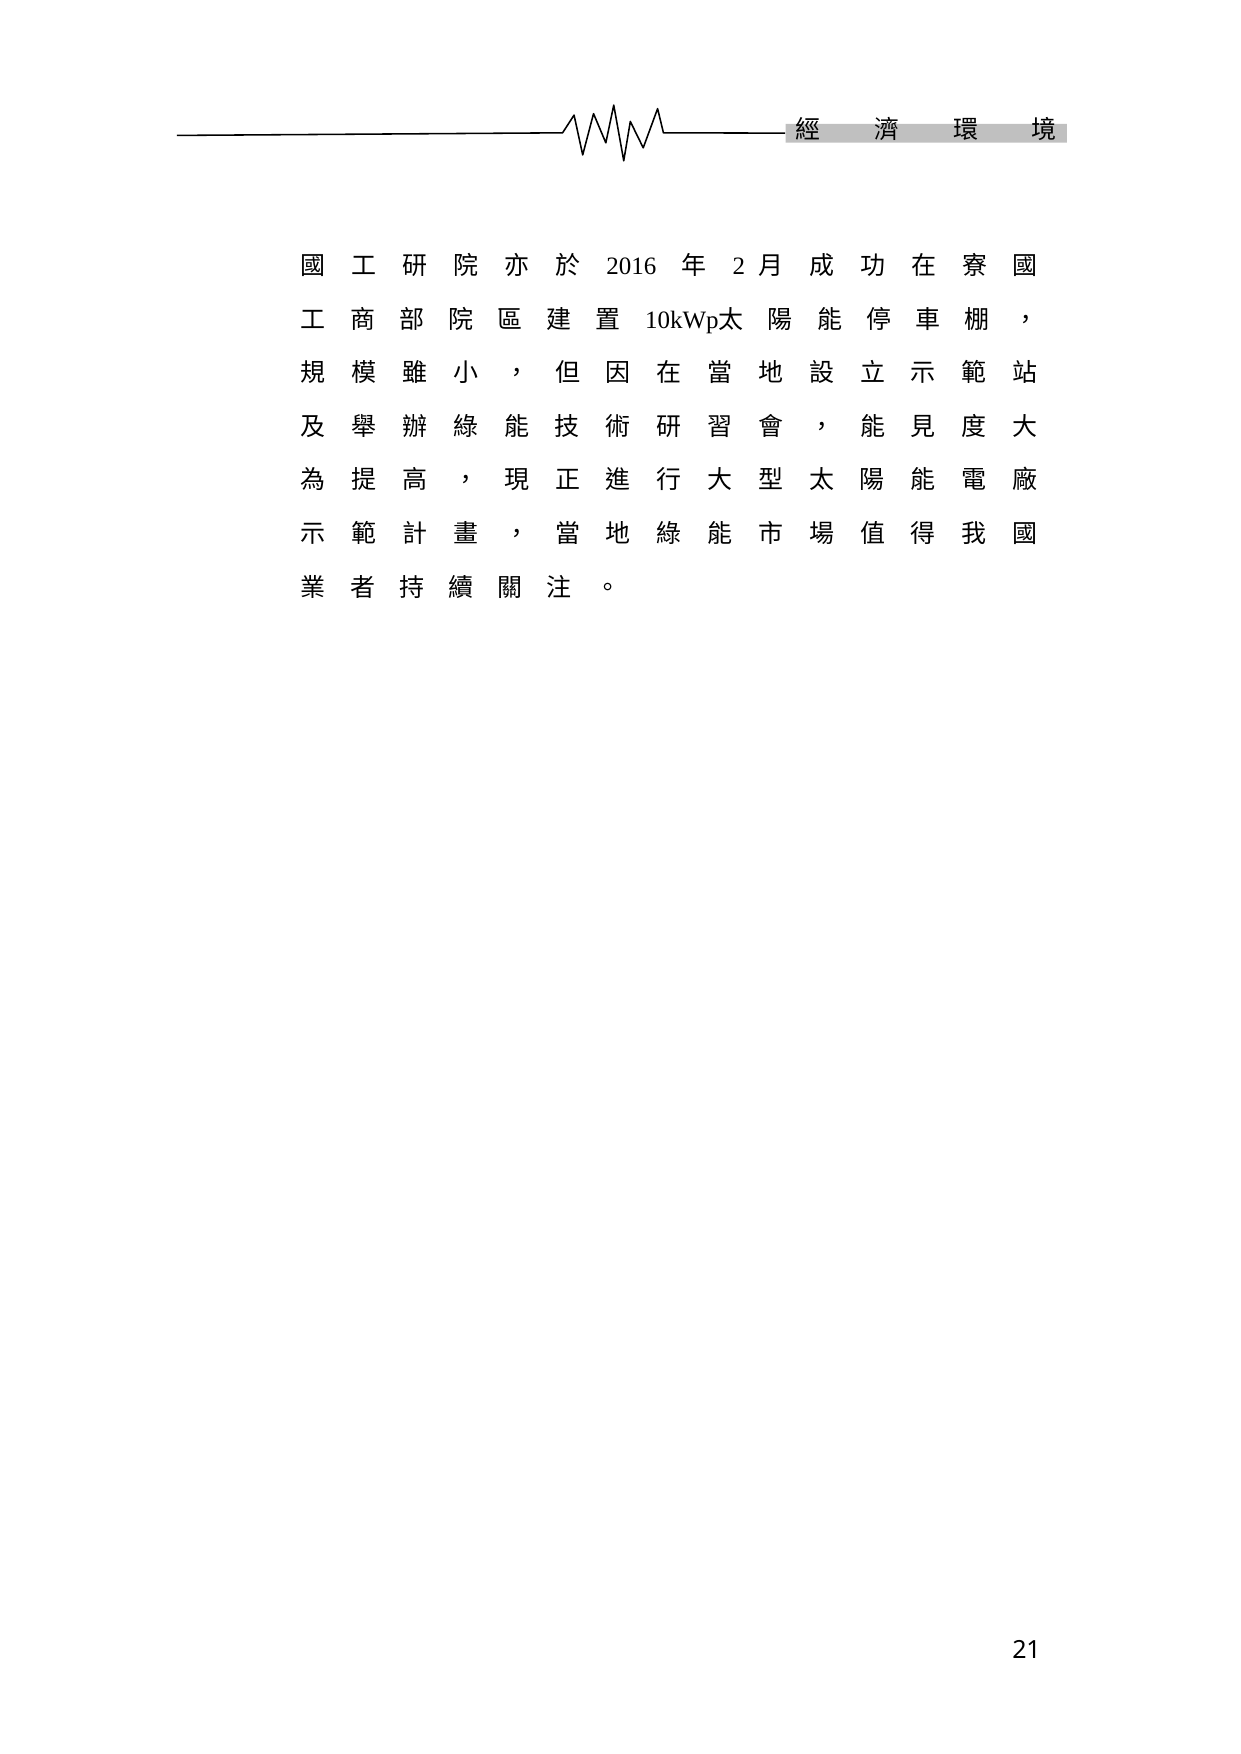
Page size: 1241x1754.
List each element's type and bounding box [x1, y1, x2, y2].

text [276, 237, 1063, 612]
